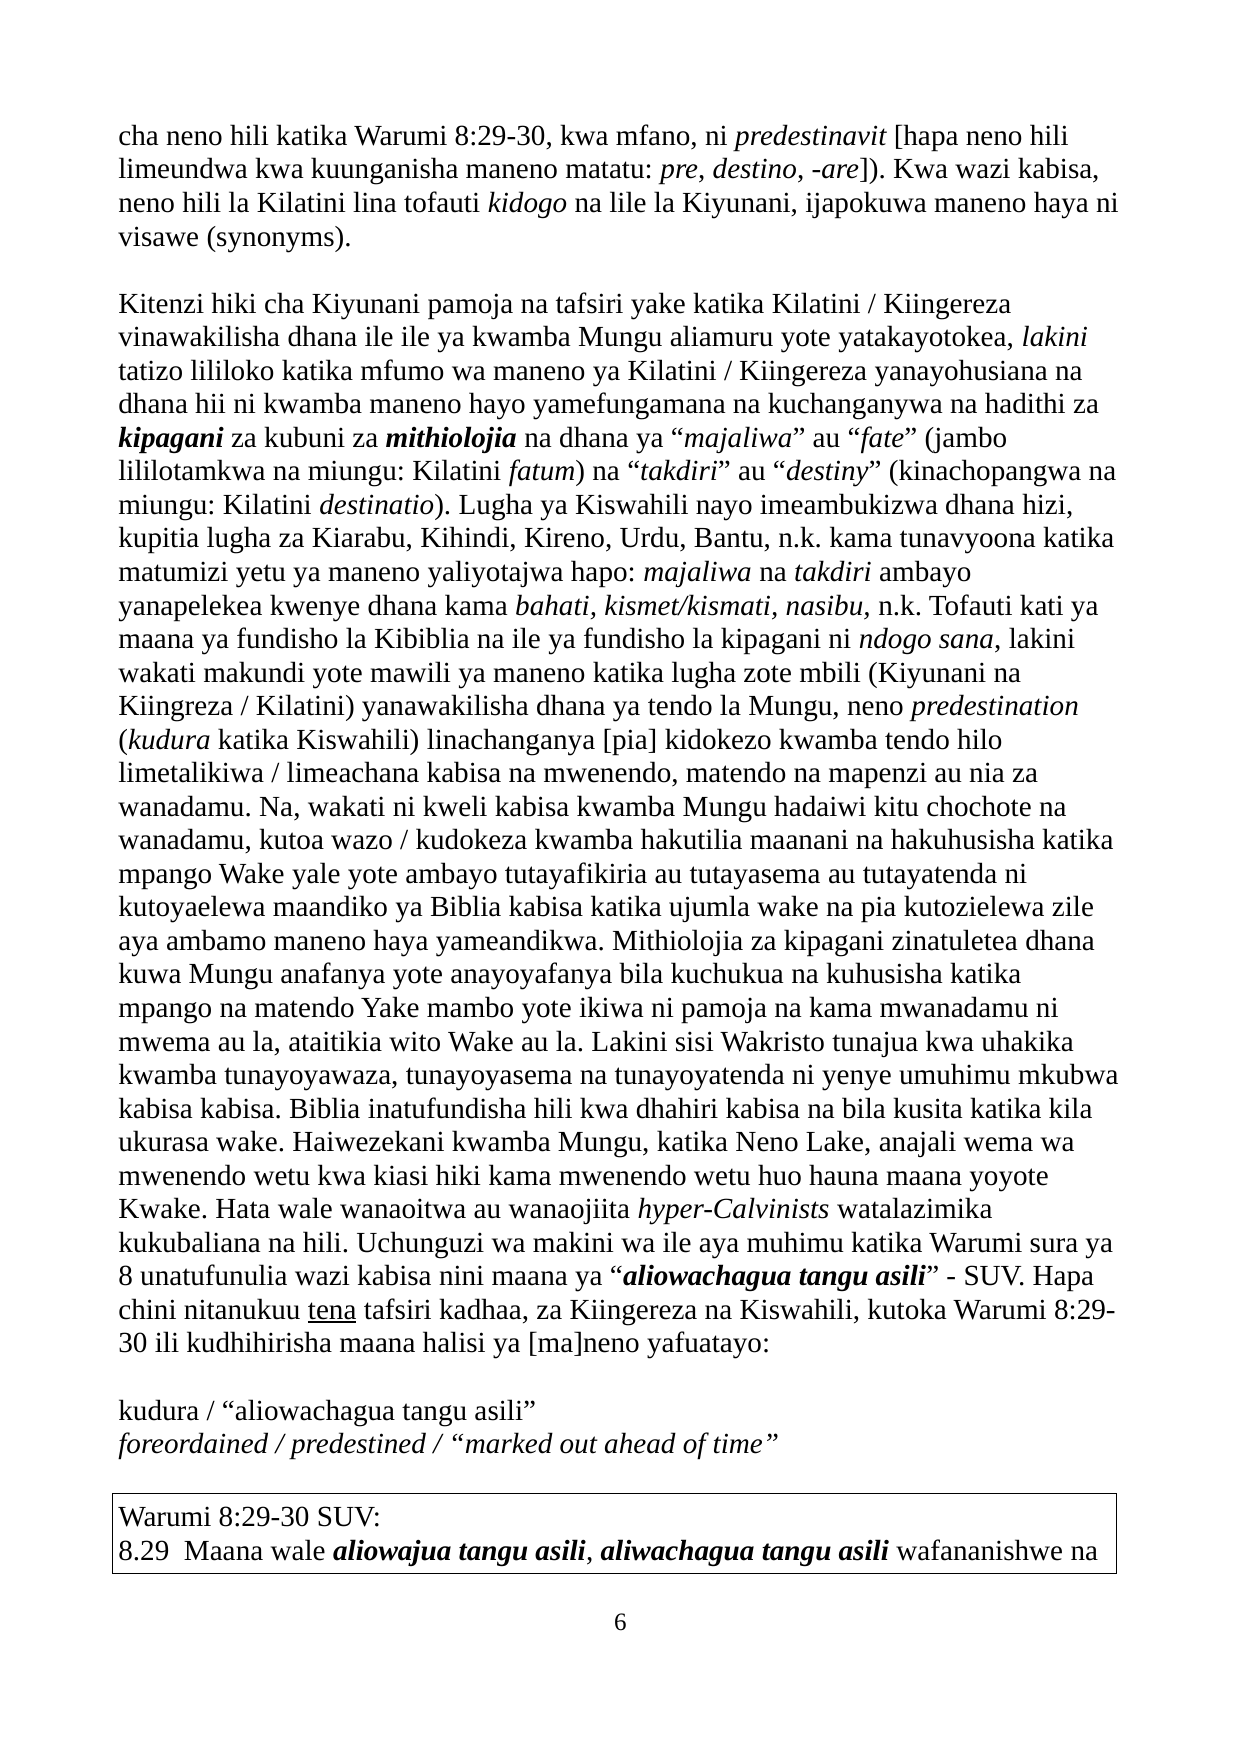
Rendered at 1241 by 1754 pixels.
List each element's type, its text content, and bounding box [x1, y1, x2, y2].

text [118, 118, 1122, 252]
text foreordained / predestined / “marked out ahead of time” [118, 1426, 1122, 1460]
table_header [113, 1494, 1116, 1572]
text kudura / “aliowachagua tangu asili” [118, 1393, 1122, 1426]
text Kitenzi hiki cha Kiyunani pamoja na tafsiri yake katika Kilatini / Kiingereza vinawakilisha dhana ile ile ya kwamba Mungu aliamuru yote yatakayotokea, lakini tatizo lililoko katika mfumo wa maneno ya Kilatini / Kiingereza yanayohusiana na dhana hii ni kwamba maneno hayo yamefungamana na kuchanganywa na hadithi za kipagani za kubuni za mithiolojia na dhana ya “majaliwa” au “fate” (jambo lililotamkwa na miungu: Kilatini fatum) na “takdiri” au “destiny” (kinachopangwa na miungu: Kilatini destinatio). Lugha ya Kiswahili nayo imeambukizwa dhana hizi, kupitia lugha za Kiarabu, Kihindi, Kireno, Urdu, Bantu, n.k. kama tunavyoona katika matumizi yetu ya maneno yaliyotajwa hapo: majaliwa na takdiri ambayo yanapelekea kwenye dhana kama bahati, kismet/kismati, nasibu, n.k. Tofauti kati ya maana ya fundisho la Kibiblia na ile ya fundisho la kipagani ni ndogo sana, lakini wakati makundi yote mawili ya maneno katika lugha zote mbili (Kiyunani na Kiingreza / Kilatini) yanawakilisha dhana ya tendo la Mungu, neno predestination (kudura katika Kiswahili) linachanganya [pia] kidokezo kwamba tendo hilo limetalikiwa / limeachana kabisa na mwenendo, matendo na mapenzi au nia za wanadamu. Na, wakati ni kweli kabisa kwamba Mungu hadaiwi kitu chochote na wanadamu, kutoa wazo / kudokeza kwamba hakutilia maanani na hakuhusisha katika mpango Wake yale yote ambayo tutayafikiria au tutayasema au tutayatenda ni kutoyaelewa maandiko ya Biblia kabisa katika ujumla wake na pia kutozielewa zile aya ambamo maneno haya yameandikwa. Mithiolojia za kipagani zinatuletea dhana kuwa Mungu anafanya yote anayoyafanya bila kuchukua na kuhusisha katika mpango na matendo Yake mambo yote ikiwa ni pamoja na kama mwanadamu ni mwema au la, ataitikia wito Wake au la. Lakini sisi Wakristo tunajua kwa uhakika kwamba tunayoyawaza, tunayoyasema na tunayoyatenda ni yenye umuhimu mkubwa kabisa kabisa. Biblia inatufundisha hili kwa dhahiri kabisa na bila kusita katika kila ukurasa wake. Haiwezekani kwamba Mungu, katika Neno Lake, anajali wema wa mwenendo wetu kwa kiasi hiki kama mwenendo wetu huo hauna maana yoyote Kwake. Hata wale wanaoitwa au wanaojiita hyper-Calvinists watalazimika kukubaliana na hili. Uchunguzi wa makini wa ile aya muhimu katika Warumi sura ya 8 unatufunulia wazi kabisa nini maana ya “aliowachagua tangu asili” - SUV. Hapa chini nitanukuu tena tafsiri kadhaa, za Kiingereza na Kiswahili, kutoka Warumi 8:29-30 ili kudhihirisha maana halisi ya [ma]neno yafuatayo: [118, 286, 1122, 1359]
